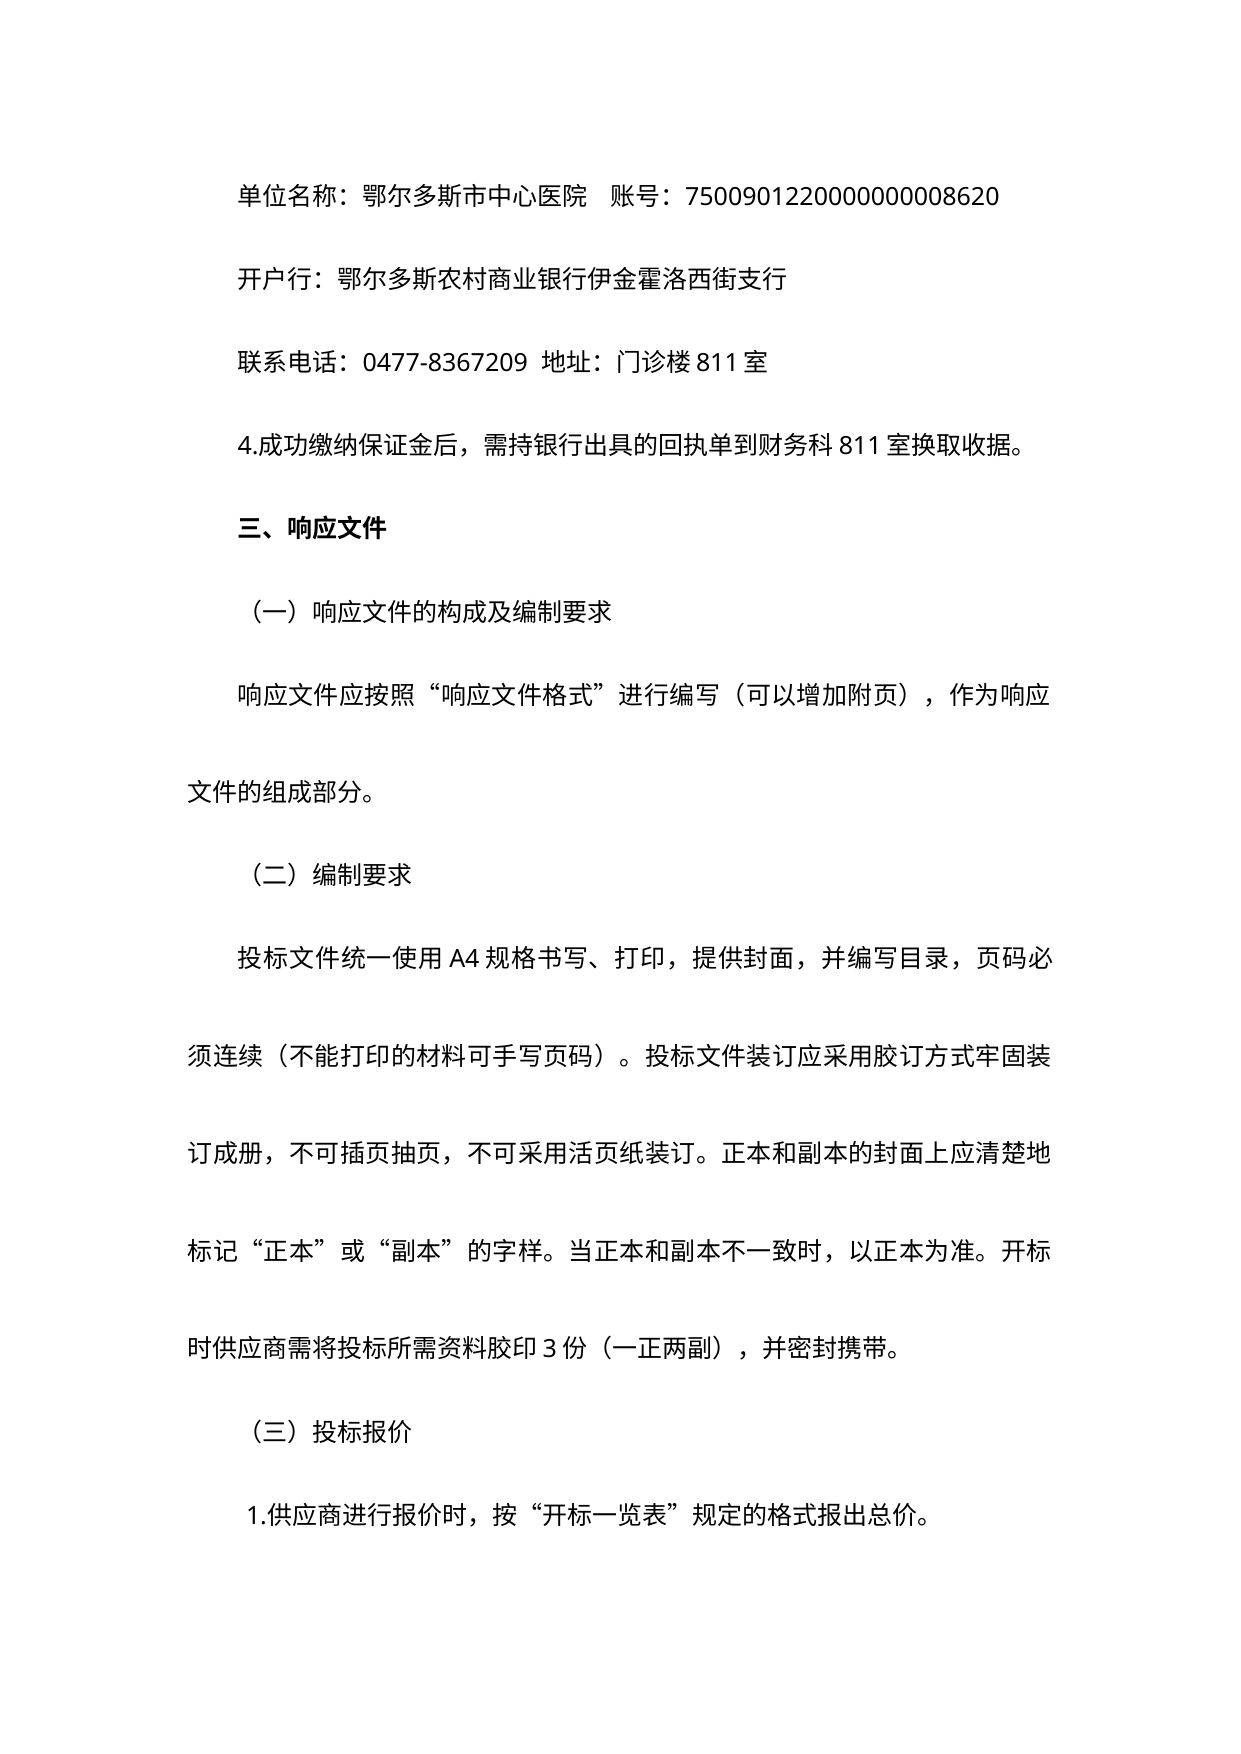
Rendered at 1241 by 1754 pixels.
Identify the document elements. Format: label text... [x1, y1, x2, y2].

list 1.供应商进行报价时，按“开标一览表”规定的格式报出总价。 [187, 1481, 1053, 1546]
list 单位名称：鄂尔多斯市中心医院 账号：7500901220000000008620 [187, 162, 1053, 227]
list 投标文件统一使用A4规格书写、打印，提供封面，并编写目录，页码必须连续（不能打印的材料可手写页码）。投标文件装订应采用胶订方式牢固装订成册，不可插页抽页，不可采用活页纸装订。正本和副本的封面上应清楚地标记“正本”或“副本”的字样。当正本和副本不一致时，以正本为准。开标时供应商需将投标所需资料胶印3份（一正两副），并密封携带。 [187, 924, 1053, 1379]
list 三、响应文件 [187, 494, 1053, 559]
list （一）响应文件的构成及编制要求 [187, 578, 1053, 643]
list 开户行：鄂尔多斯农村商业银行伊金霍洛西街支行 [187, 245, 1053, 310]
list （三）投标报价 [187, 1398, 1053, 1463]
list 响应文件应按照“响应文件格式”进行编写（可以增加附页），作为响应文件的组成部分。 [187, 661, 1053, 823]
list 4.成功缴纳保证金后，需持银行出具的回执单到财务科811室换取收据。 [187, 411, 1053, 476]
list 联系电话：0477-8367209 地址：门诊楼811室 [187, 328, 1053, 393]
list （二）编制要求 [187, 841, 1053, 906]
